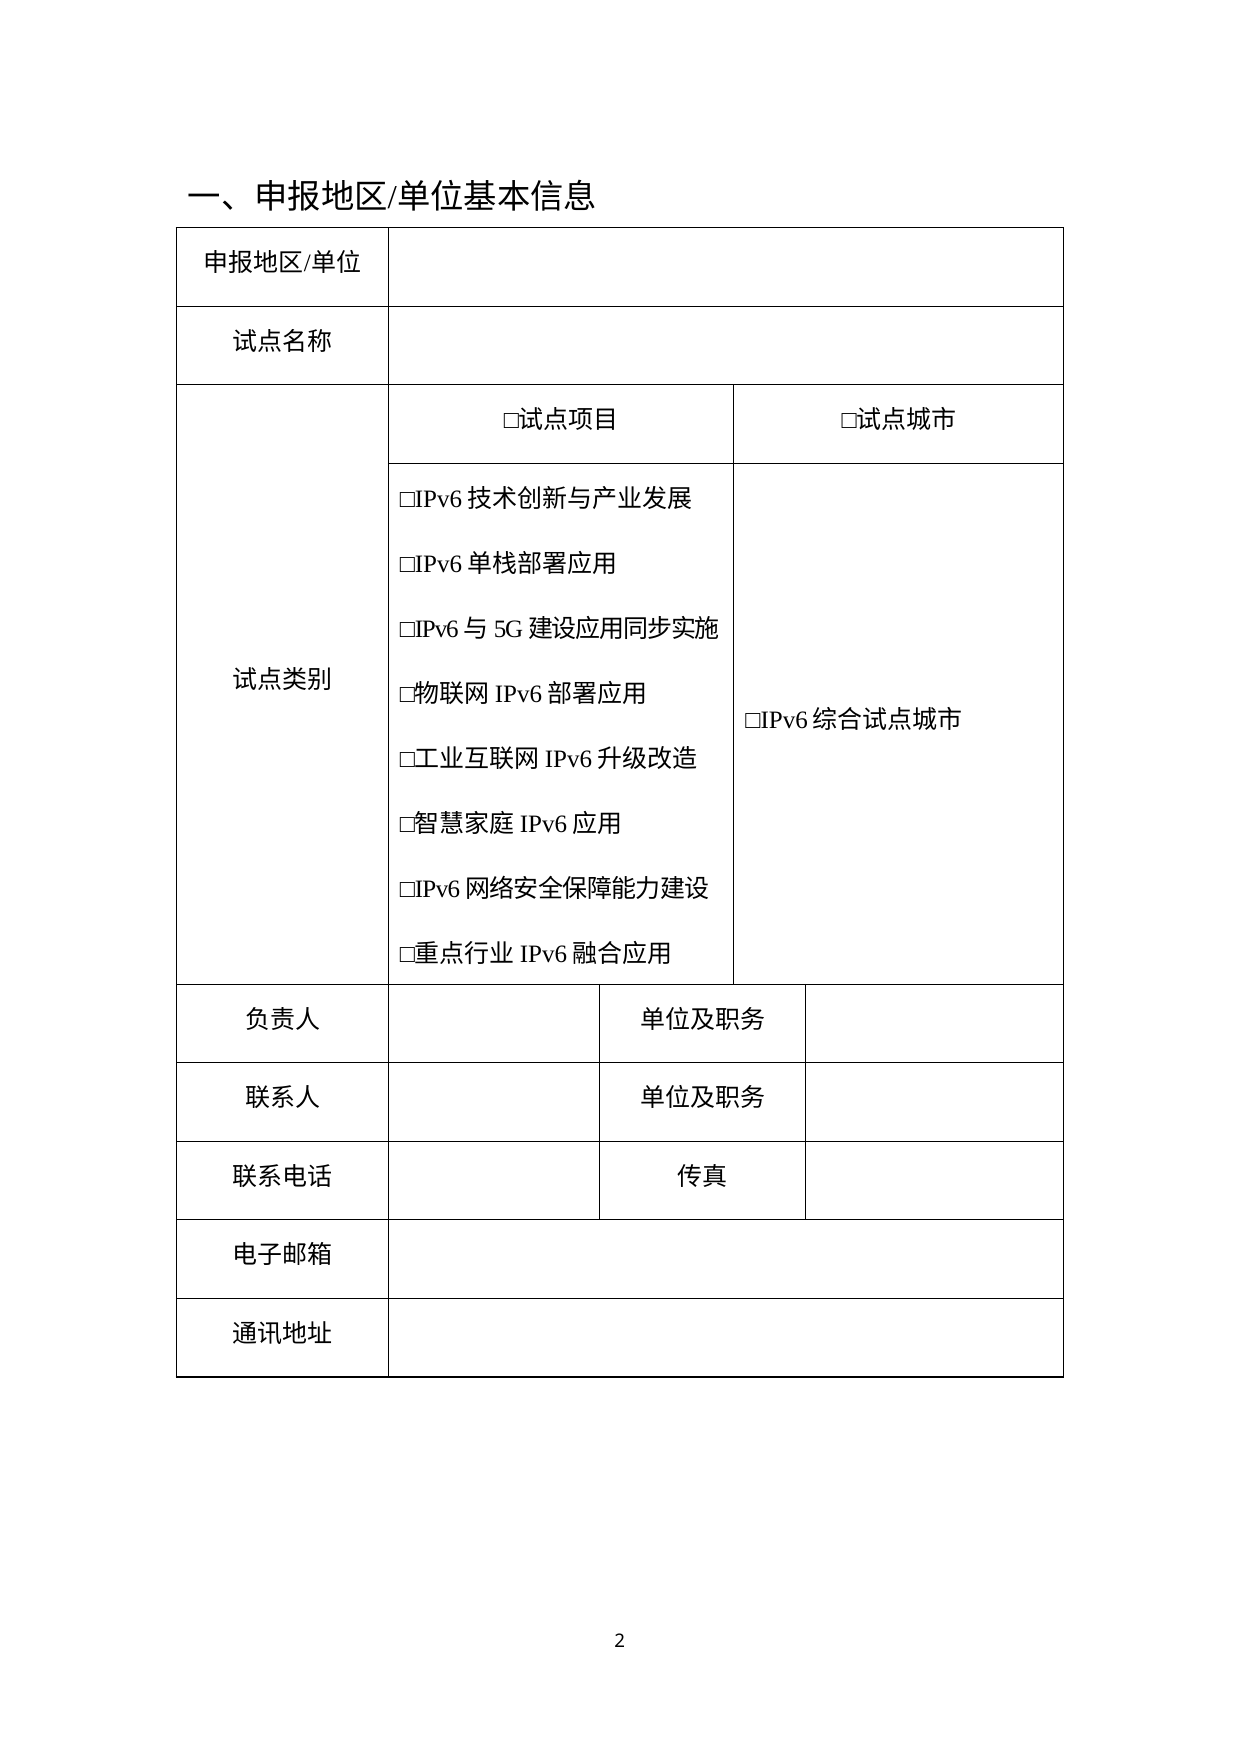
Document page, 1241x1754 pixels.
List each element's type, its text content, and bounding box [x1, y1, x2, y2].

table_cell 单位及职务 [600, 985, 805, 1062]
table_cell [389, 1063, 599, 1141]
table_cell □IPv6综合试点城市 [734, 464, 1063, 984]
table_cell 传真 [600, 1142, 805, 1219]
table_cell 通讯地址 [177, 1299, 388, 1376]
table_cell 负责人 [177, 985, 388, 1062]
table_cell [389, 1220, 1063, 1298]
table_cell [389, 1299, 1063, 1376]
table_header 申报地区/单位 [177, 228, 388, 306]
table_cell □试点项目 [389, 385, 733, 463]
table_cell 单位及职务 [600, 1063, 805, 1141]
table_cell [806, 1063, 1063, 1141]
text 一、申报地区/单位基本信息 [187, 162, 1053, 227]
table_cell 联系电话 [177, 1142, 388, 1219]
table_header [389, 228, 1063, 306]
table_cell [806, 985, 1063, 1062]
table_cell 试点类别 [177, 385, 388, 984]
table_cell [389, 1142, 599, 1219]
table_cell [389, 985, 599, 1062]
table_cell 电子邮箱 [177, 1220, 388, 1298]
table_cell [389, 307, 1063, 384]
table_cell 试点名称 [177, 307, 388, 384]
table_cell 联系人 [177, 1063, 388, 1141]
table_cell [806, 1142, 1063, 1219]
table_cell □试点城市 [734, 385, 1063, 463]
table_cell □IPv6技术创新与产业发展 □IPv6单栈部署应用 □IPv6与5G建设应用同步实施 □物联网IPv6部署应用 □工业互联网IPv6升级改造 □智慧家庭IPv6应用 □IPv6网络安全保障能力建设 □重点行业IPv6融合应用 [389, 464, 733, 984]
